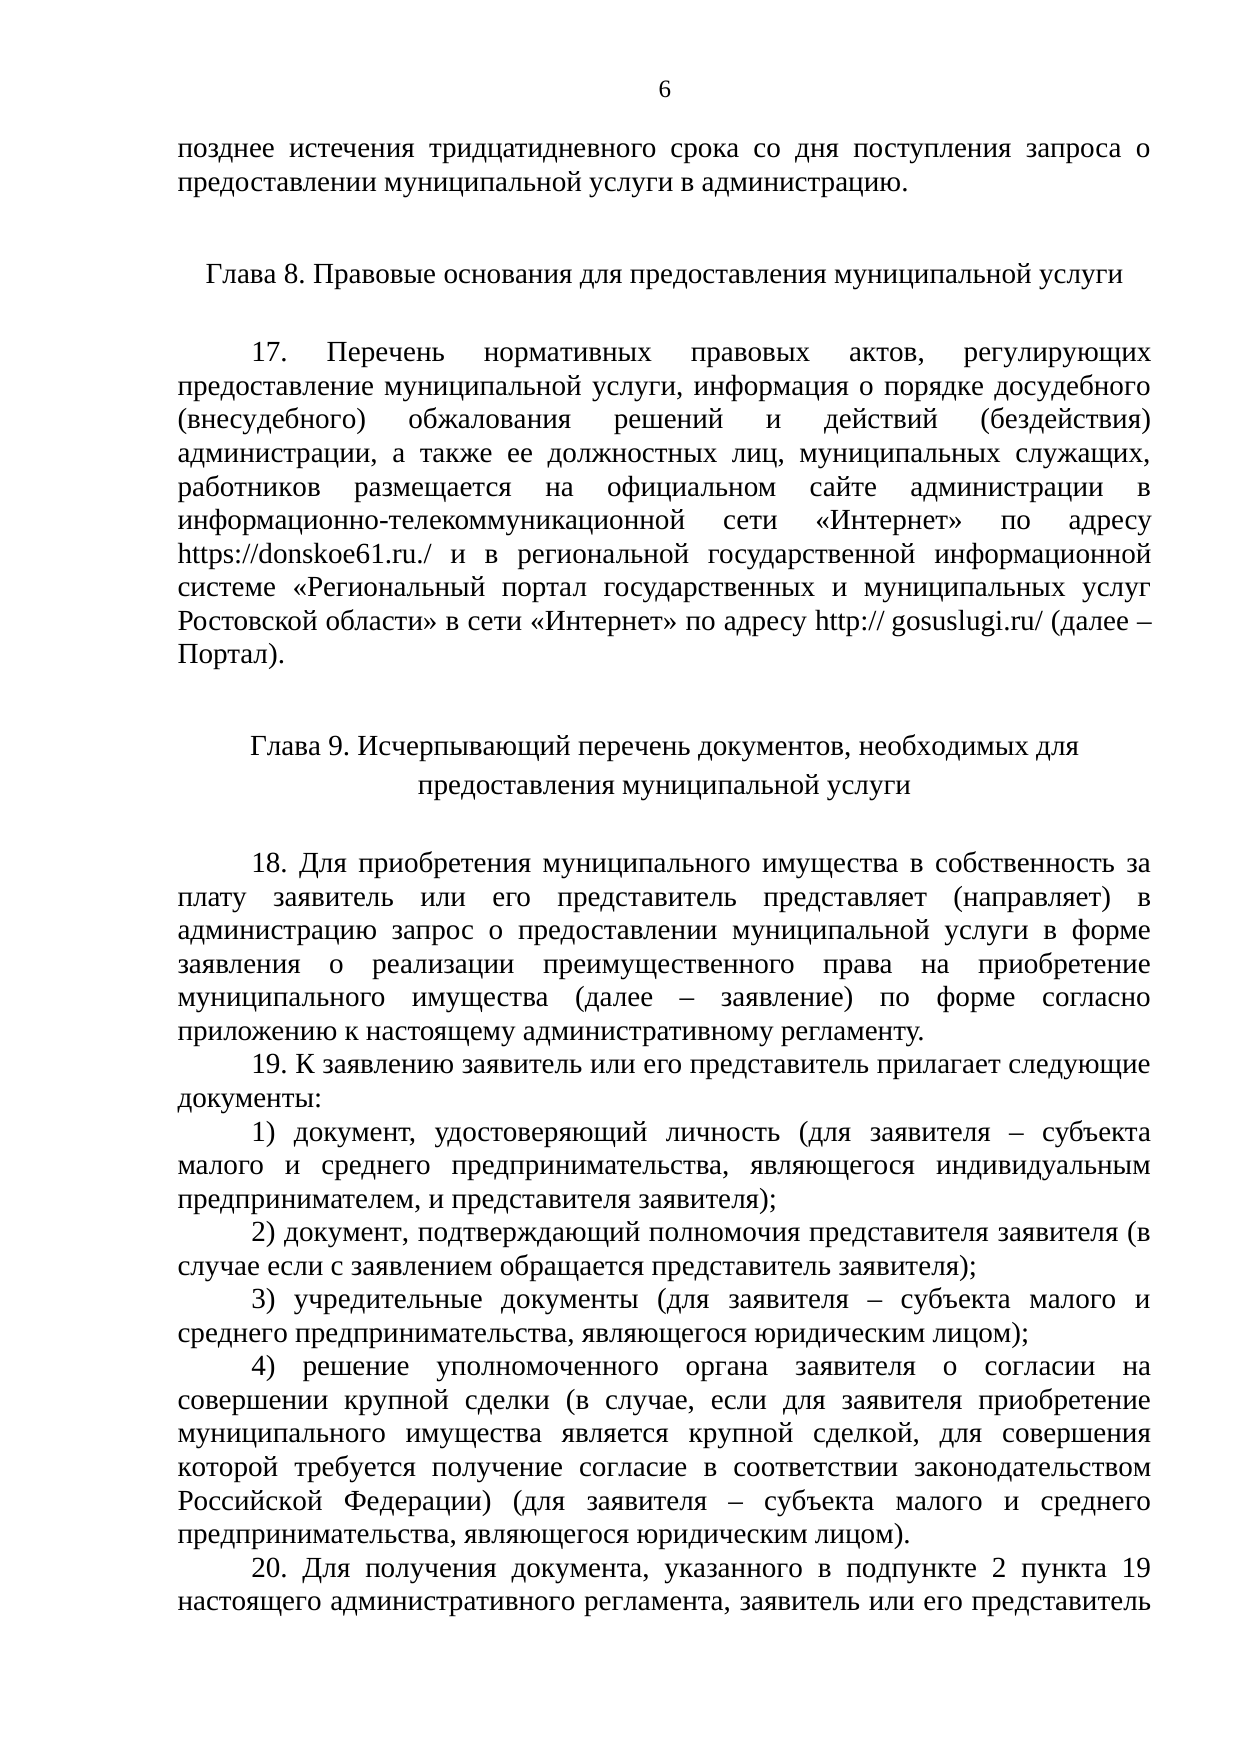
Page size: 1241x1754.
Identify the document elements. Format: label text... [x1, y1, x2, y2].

subtitle Глава 8. Правовые основания для предоставления муниципальной услуги [177, 256, 1152, 290]
text 18. Для приобретения муниципального имущества в собственность за плату заявитель или его представитель представляет (направляет) в администрацию запрос о предоставлении муниципальной услуги в форме заявления о реализации преимущественного права на приобретение муниципального имущества (далее – заявление) по форме согласно приложению к настоящему административному регламенту. [177, 845, 1152, 1047]
text 17. Перечень нормативных правовых актов, регулирующих предоставление муниципальной услуги, информация о порядке досудебного (внесудебного) обжалования решений и действий (бездействия) администрации, а также ее должностных лиц, муниципальных служащих, работников размещается на официальном сайте администрации в информационно-телекоммуникационной сети «Интернет» по адресу https://donskoe61.ru./ и в региональной государственной информационной системе «Региональный портал государственных и муниципальных услуг Ростовской области» в сети «Интернет» по адресу http:// gosuslugi.ru/ (далее – Портал). [177, 334, 1152, 670]
text 19. К заявлению заявитель или его представитель прилагает следующие документы: [177, 1047, 1152, 1114]
text 2) документ, подтверждающий полномочия представителя заявителя (в случае если с заявлением обращается представитель заявителя); [177, 1214, 1152, 1281]
text 4) решение уполномоченного органа заявителя о согласии на совершении крупной сделки (в случае, если для заявителя приобретение муниципального имущества является крупной сделкой, для совершения которой требуется получение согласие в соответствии законодательством Российской Федерации) (для заявителя – субъекта малого и среднего предпринимательства, являющегося юридическим лицом). [177, 1348, 1152, 1550]
subtitle Глава 9. Исчерпывающий перечень документов, необходимых для предоставления муниципальной услуги [177, 728, 1152, 801]
text 1) документ, удостоверяющий личность (для заявителя – субъекта малого и среднего предпринимательства, являющегося индивидуальным предпринимателем, и представителя заявителя); [177, 1114, 1152, 1214]
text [177, 131, 1152, 198]
text 3) учредительные документы (для заявителя – субъекта малого и среднего предпринимательства, являющегося юридическим лицом); [177, 1281, 1152, 1348]
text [177, 1550, 1152, 1617]
